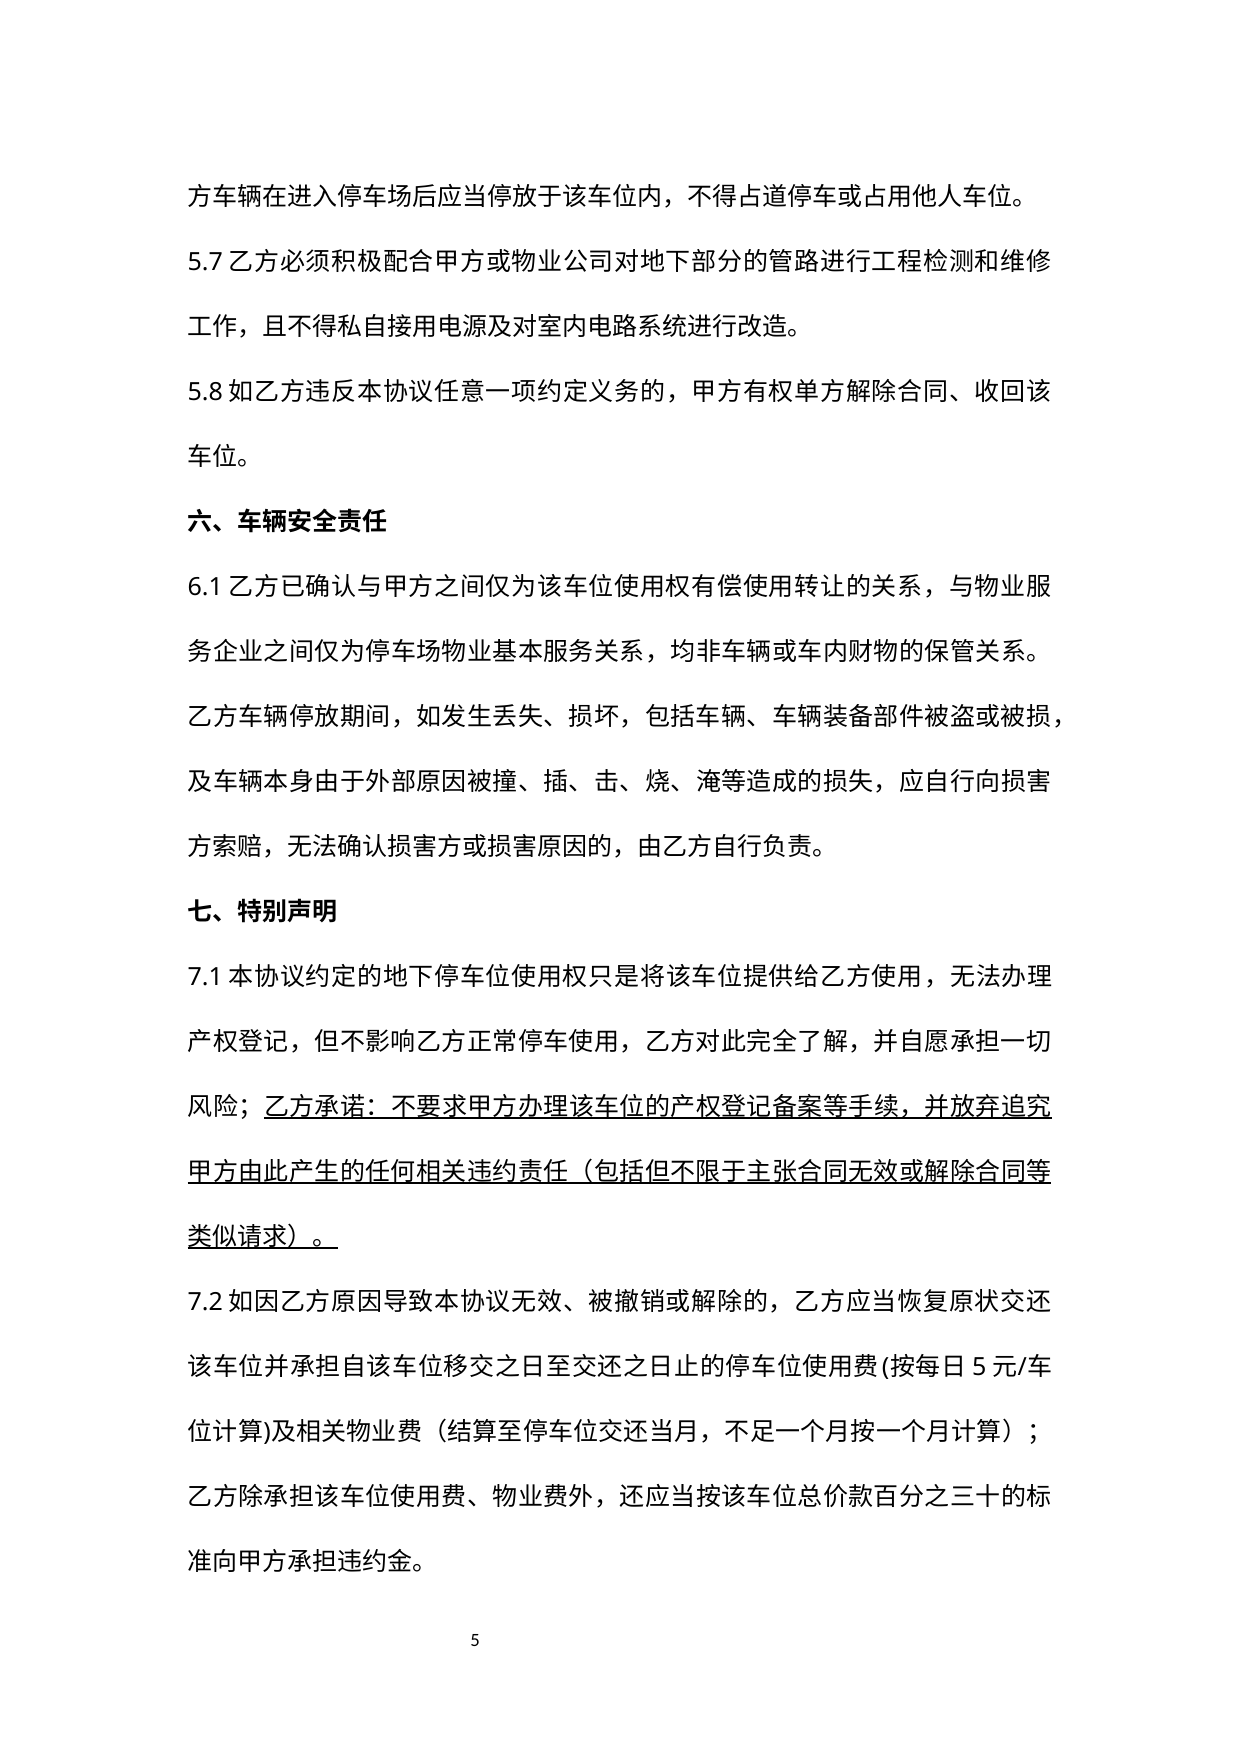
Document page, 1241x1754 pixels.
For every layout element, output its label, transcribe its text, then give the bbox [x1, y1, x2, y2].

text 7.2如因乙方原因导致本协议无效、被撤销或解除的，乙方应当恢复原状交还该车位并承担自该车位移交之日至交还之日止的停车位使用费(按每日5元/车位计算)及相关物业费（结算至停车位交还当月，不足一个月按一个月计算）；乙方除承担该车位使用费、物业费外，还应当按该车位总价款百分之三十的标准向甲方承担违约金。 [187, 1267, 1053, 1592]
text 5.7乙方必须积极配合甲方或物业公司对地下部分的管路进行工程检测和维修工作，且不得私自接用电源及对室内电路系统进行改造。 [187, 227, 1053, 357]
text 5.8如乙方违反本协议任意一项约定义务的，甲方有权单方解除合同、收回该车位。 [187, 357, 1053, 487]
text 6.1乙方已确认与甲方之间仅为该车位使用权有偿使用转让的关系，与物业服务企业之间仅为停车场物业基本服务关系，均非车辆或车内财物的保管关系。乙方车辆停放期间，如发生丢失、损坏，包括车辆、车辆装备部件被盗或被损，及车辆本身由于外部原因被撞、插、击、烧、淹等造成的损失，应自行向损害方索赔，无法确认损害方或损害原因的，由乙方自行负责。 [187, 552, 1053, 877]
text 7.1本协议约定的地下停车位使用权只是将该车位提供给乙方使用，无法办理产权登记，但不影响乙方正常停车使用，乙方对此完全了解，并自愿承担一切风险；乙方承诺：不要求甲方办理该车位的产权登记备案等手续，并放弃追究甲方由此产生的任何相关违约责任（包括但不限于主张合同无效或解除合同等类似请求）。 [187, 942, 1053, 1267]
text 七、特别声明 [187, 877, 1053, 942]
text 六、车辆安全责任 [187, 487, 1053, 552]
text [187, 162, 1053, 227]
